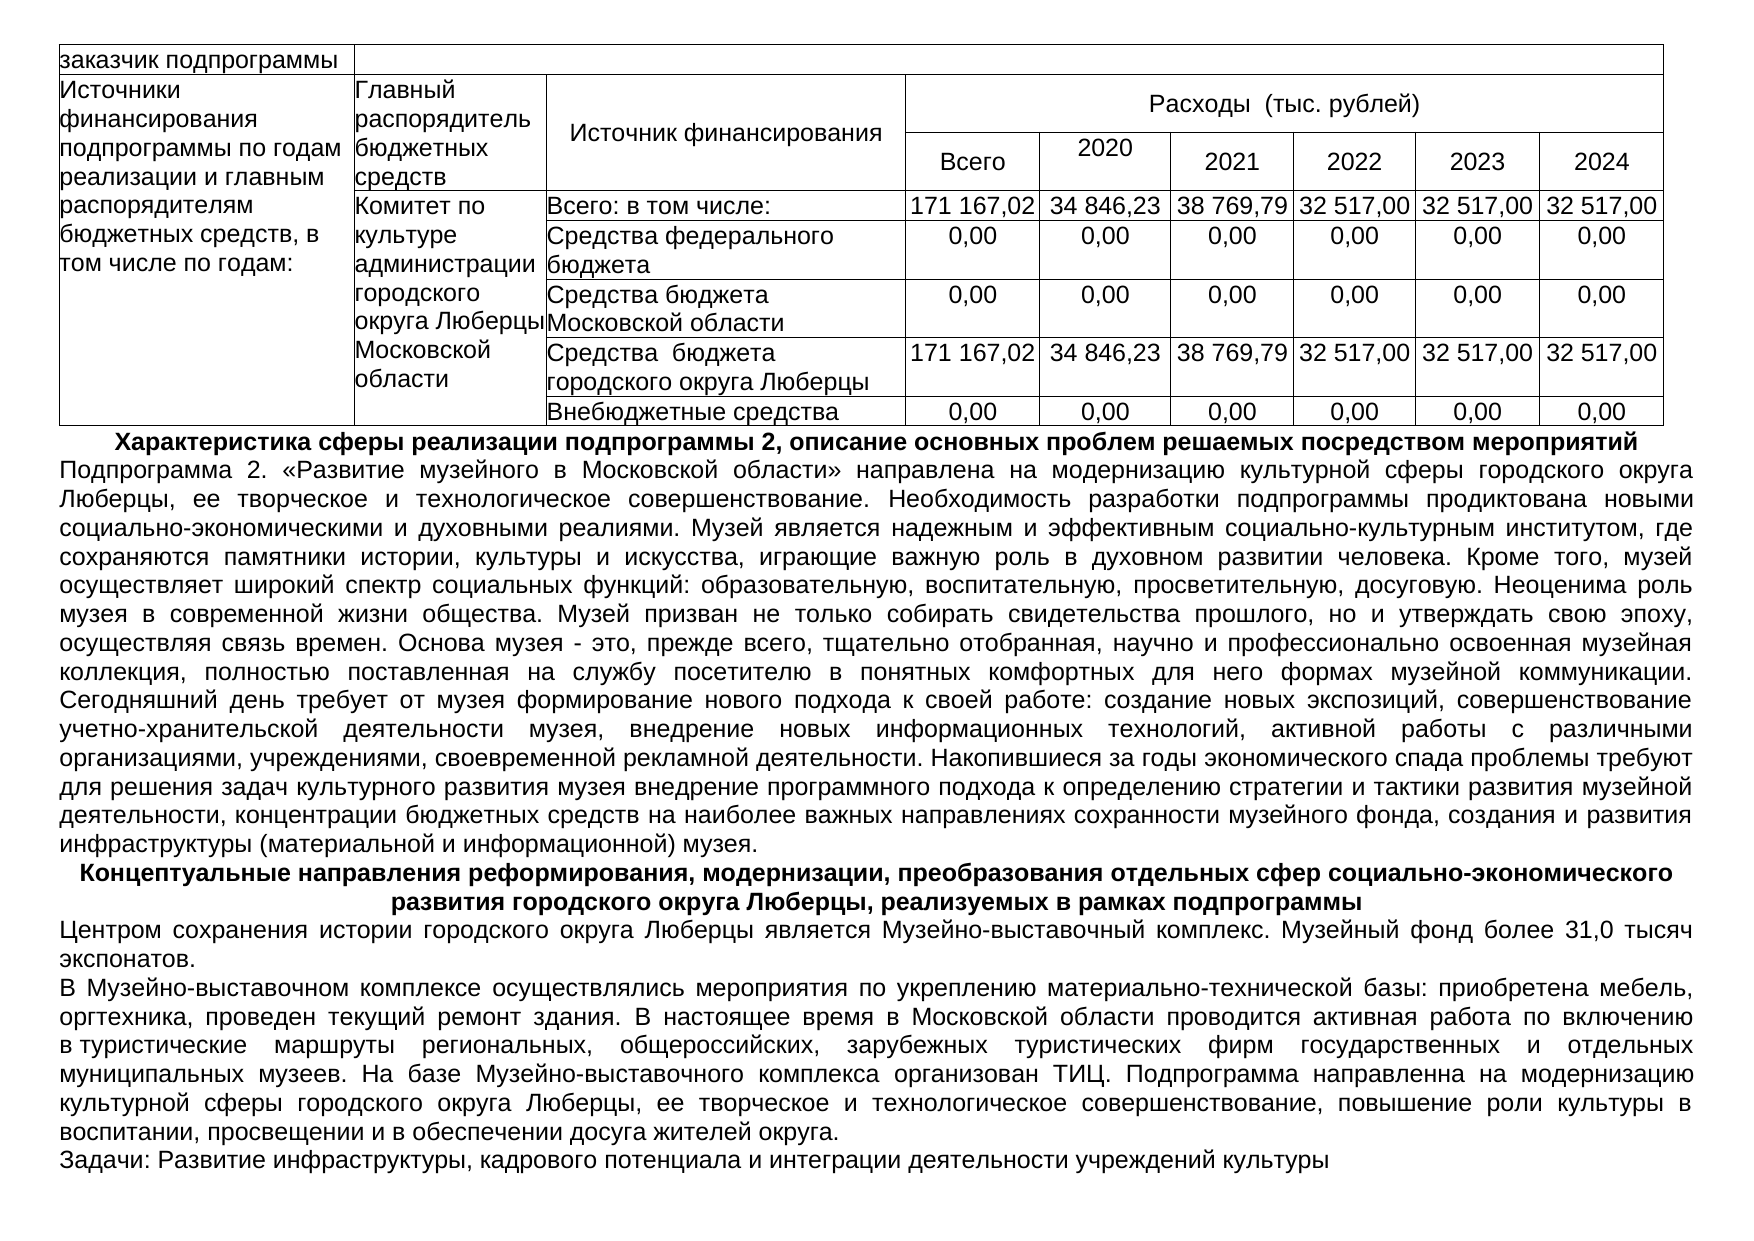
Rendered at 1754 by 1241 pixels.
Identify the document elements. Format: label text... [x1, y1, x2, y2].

table_cell 0,00 [1416, 221, 1539, 278]
table_cell Средства бюджета Московской области [547, 280, 905, 337]
table_cell 2020 [1040, 133, 1170, 190]
table_cell 38 769,79 [1171, 338, 1293, 396]
table_cell Внебюджетные средства [547, 397, 905, 425]
table_cell 0,00 [1171, 221, 1293, 278]
table_cell 32 517,00 [1416, 338, 1539, 396]
table_cell 0,00 [1294, 280, 1415, 337]
table_cell 32 517,00 [1540, 338, 1663, 396]
table_cell 0,00 [1040, 397, 1170, 425]
table_cell 2023 [1416, 133, 1539, 190]
table_cell Средства бюджета городского округа Люберцы [547, 338, 905, 396]
table_cell 32 517,00 [1294, 191, 1415, 220]
table_cell Всего: в том числе: [547, 191, 905, 220]
table_cell Источники финансирования подпрограммы по годам реализации и главным распорядителям бюджетных средств, в том числе по годам: [60, 75, 354, 425]
table_cell 0,00 [906, 280, 1039, 337]
table_cell 0,00 [1540, 221, 1663, 278]
text Характеристика сферы реализации подпрограммы 2, описание основных проблем решаемых посредством мероприятий [59, 426, 1695, 455]
table_cell 34 846,23 [1040, 338, 1170, 396]
table_cell 0,00 [1171, 280, 1293, 337]
table_cell 0,00 [1040, 221, 1170, 278]
table_cell 0,00 [1540, 397, 1663, 425]
table_cell 0,00 [1294, 221, 1415, 278]
table_cell 34 846,23 [1040, 191, 1170, 220]
table_cell 0,00 [1416, 280, 1539, 337]
table_cell 171 167,02 [906, 191, 1039, 220]
table_cell 2022 [1294, 133, 1415, 190]
table_cell Расходы (тыс. рублей) [906, 75, 1663, 132]
table_cell 0,00 [1540, 280, 1663, 337]
text Центром сохранения истории городского округа Люберцы является Музейно-выставочный комплекс. Музейный фонд более 31,0 тысяч экспонатов. [59, 915, 1695, 973]
table_cell 38 769,79 [1171, 191, 1293, 220]
table_cell 0,00 [906, 221, 1039, 278]
table_cell 171 167,02 [906, 338, 1039, 396]
text Задачи: Развитие инфраструктуры, кадрового потенциала и интеграции деятельности учреждений культуры [59, 1145, 1695, 1174]
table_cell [60, 45, 354, 74]
text Подпрограмма 2. «Развитие музейного в Московской области» направлена на модернизацию культурной сферы городского округа Люберцы, ее творческое и технологическое совершенствование. Необходимость разработки подпрограммы продиктована новыми социально-экономическими и духовными реалиями. Музей является надежным и эффективным социально-культурным институтом, где сохраняются памятники истории, культуры и искусства, играющие важную роль в духовном развитии человека. Кроме того, музей осуществляет широкий спектр социальных функций: образовательную, воспитательную, просветительную, досуговую. Неоценима роль музея в современной жизни общества. Музей призван не только собирать свидетельства прошлого, но и утверждать свою эпоху, осуществляя связь времен. Основа музея - это, прежде всего, тщательно отобранная, научно и профессионально освоенная музейная коллекция, полностью поставленная на службу посетителю в понятных комфортных для него формах музейной коммуникации. Сегодняшний день требует от музея формирование нового подхода к своей работе: создание новых экспозиций, совершенствование учетно-хранительской деятельности музея, внедрение новых информационных технологий, активной работы с различными организациями, учреждениями, своевременной рекламной деятельности. Накопившиеся за годы экономического спада проблемы требуют для решения задач культурного развития музея внедрение программного подхода к определению стратегии и тактики развития музейной деятельности, концентрации бюджетных средств на наиболее важных направлениях сохранности музейного фонда, создания и развития инфраструктуры (материальной и информационной) музея. [59, 455, 1695, 858]
table_cell Комитет по культуре администрации городского округа Люберцы Московской области [355, 191, 546, 425]
table_cell 32 517,00 [1540, 191, 1663, 220]
table_cell Всего [906, 133, 1039, 190]
text В Музейно-выставочном комплексе осуществлялись мероприятия по укреплению материально-технической базы: приобретена мебель, оргтехника, проведен текущий ремонт здания. В настоящее время в Московской области проводится активная работа по включению в туристические маршруты региональных, общероссийских, зарубежных туристических фирм государственных и отдельных муниципальных музеев. На базе Музейно-выставочного комплекса организован ТИЦ. Подпрограмма направленна на модернизацию культурной сферы городского округа Люберцы, ее творческое и технологическое совершенствование, повышение роли культуры в воспитании, просвещении и в обеспечении досуга жителей округа. [59, 973, 1695, 1145]
table_cell Средства федерального бюджета [547, 221, 905, 278]
table_cell 32 517,00 [1294, 338, 1415, 396]
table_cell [355, 45, 1663, 74]
table_cell 2021 [1171, 133, 1293, 190]
table_cell 0,00 [1416, 397, 1539, 425]
table_cell Источник финансирования [547, 75, 905, 190]
table_cell Главный распорядитель бюджетных средств [355, 75, 546, 190]
table_cell 0,00 [1294, 397, 1415, 425]
table_cell 0,00 [1040, 280, 1170, 337]
table_cell 2024 [1540, 133, 1663, 190]
table_cell 0,00 [906, 397, 1039, 425]
table_cell 32 517,00 [1416, 191, 1539, 220]
table_cell 0,00 [1171, 397, 1293, 425]
text Концептуальные направления реформирования, модернизации, преобразования отдельных сфер социально-экономического развития городского округа Люберцы, реализуемых в рамках подпрограммы [59, 858, 1695, 915]
